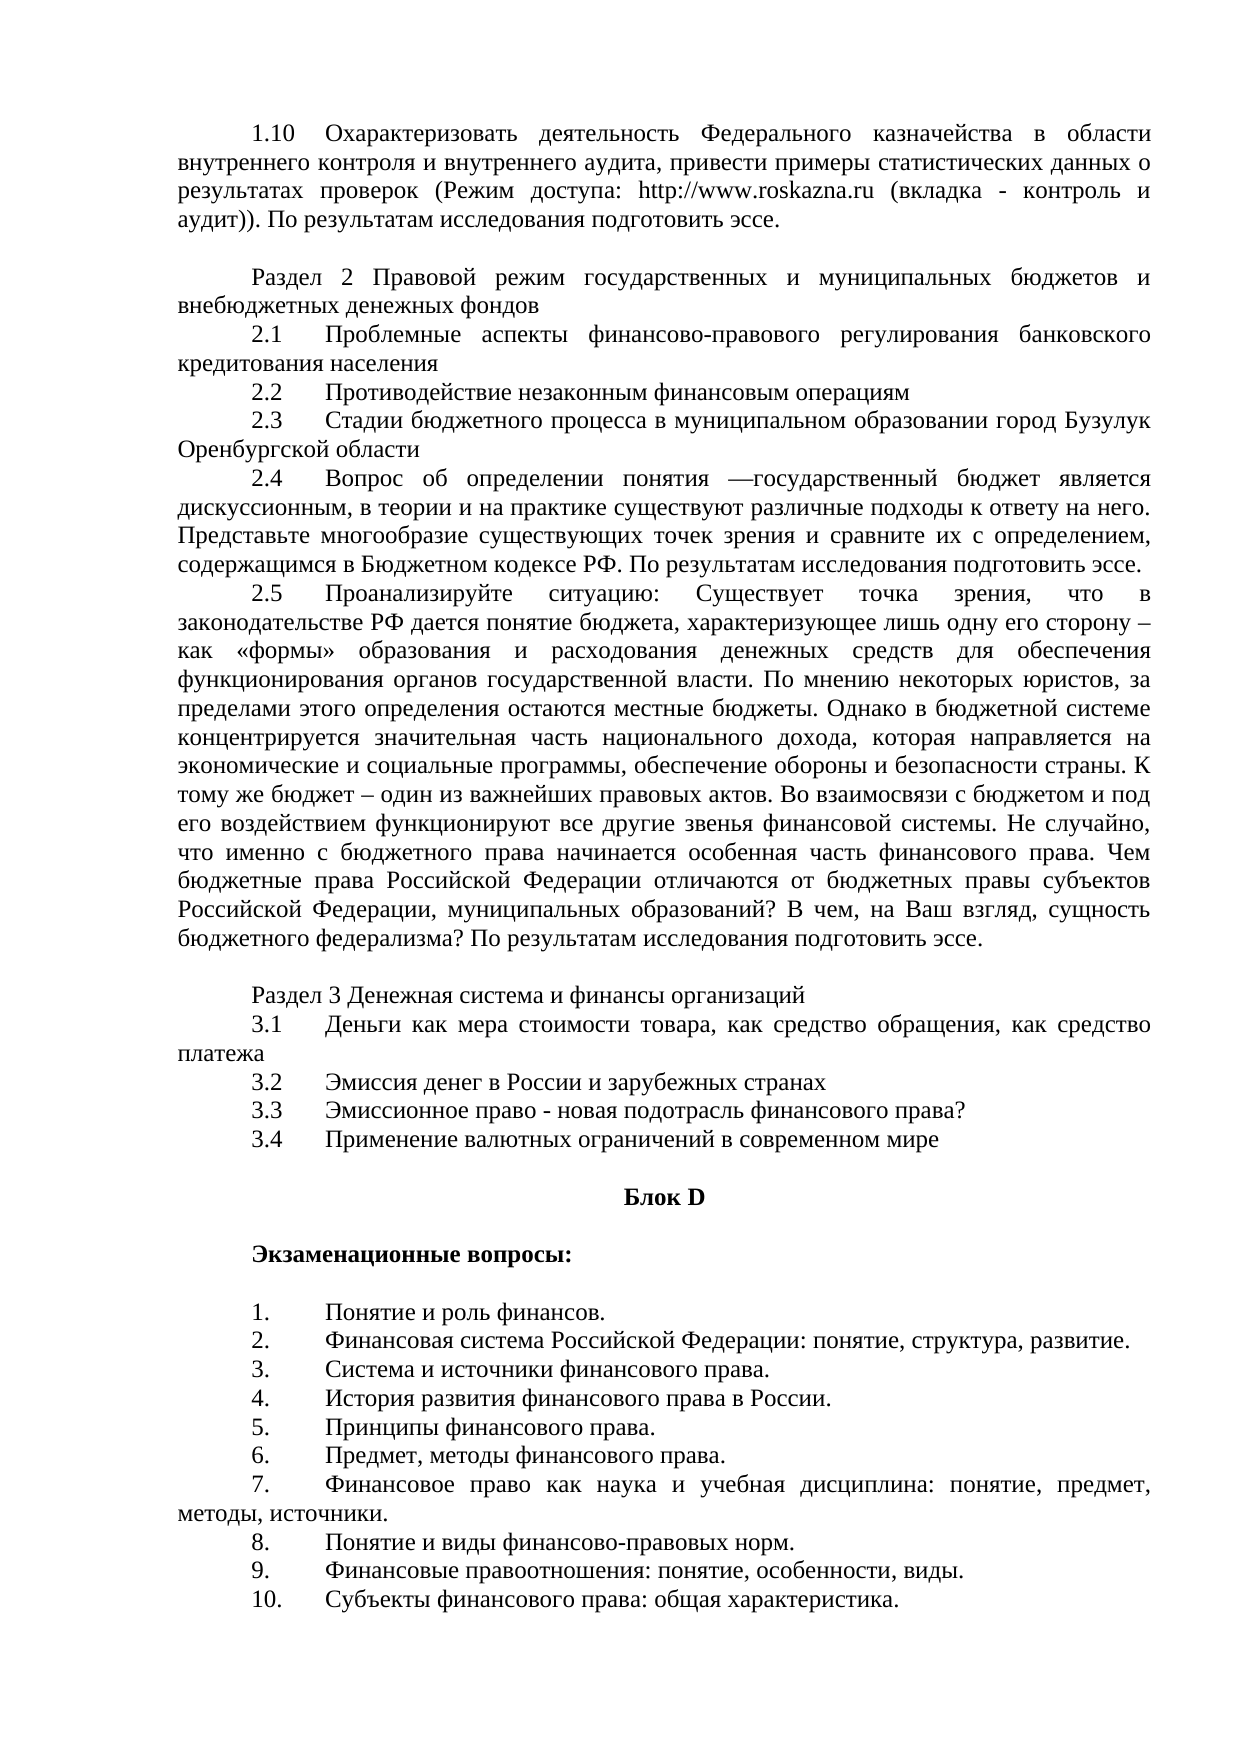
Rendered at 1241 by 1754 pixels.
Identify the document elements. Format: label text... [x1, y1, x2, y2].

text 5. Принципы финансового права. [177, 1412, 1152, 1441]
list Охарактеризовать деятельность Федерального казначейства в области внутреннего контроля и внутреннего аудита, привести примеры статистических данных о результатах проверок (Режим доступа: http://www.roskazna.ru (вкладка - контроль и аудит)). По результатам исследования подготовить эссе. [177, 118, 1152, 233]
list Вопрос об определении понятия ―государственный бюджет является дискуссионным, в теории и на практике существуют различные подходы к ответу на него. Представьте многообразие существующих точек зрения и сравните их с определением, содержащимся в Бюджетном кодексе РФ. По результатам исследования подготовить эссе. [177, 463, 1152, 578]
list Проанализируйте ситуацию: Существует точка зрения, что в законодательстве РФ дается понятие бюджета, характеризующее лишь одну его сторону – как «формы» образования и расходования денежных средств для обеспечения функционирования органов государственной власти. По мнению некоторых юристов, за пределами этого определения остаются местные бюджеты. Однако в бюджетной системе концентрируется значительная часть национального дохода, которая направляется на экономические и социальные программы, обеспечение обороны и безопасности страны. К тому же бюджет – один из важнейших правовых актов. Во взаимосвязи с бюджетом и под его воздействием функционируют все другие звенья финансовой системы. Не случайно, что именно с бюджетного права начинается особенная часть финансового права. Чем бюджетные права Российской Федерации отличаются от бюджетных правы субъектов Российской Федерации, муниципальных образований? В чем, на Ваш взгляд, сущность бюджетного федерализма? По результатам исследования подготовить эссе. [177, 578, 1152, 952]
text Блок D [177, 1182, 1152, 1211]
text 4. История развития финансового права в России. [177, 1383, 1152, 1412]
text 8. Понятие и виды финансово-правовых норм. [177, 1527, 1152, 1556]
text 2. Финансовая система Российской Федерации: понятие, структура, развитие. [177, 1326, 1152, 1354]
text 6. Предмет, методы финансового права. [177, 1441, 1152, 1469]
list Противодействие незаконным финансовым операциям [177, 377, 1152, 406]
text 1. Понятие и роль финансов. [177, 1297, 1152, 1326]
list Эмиссия денег в России и зарубежных странах [177, 1067, 1152, 1096]
list Применение валютных ограничений в современном мире [177, 1124, 1152, 1153]
text Раздел 2 Правовой режим государственных и муниципальных бюджетов и внебюджетных денежных фондов [177, 262, 1152, 319]
text Раздел 3 Денежная система и финансы организаций [177, 981, 1152, 1009]
list Проблемные аспекты финансово-правового регулирования банковского кредитования населения [177, 319, 1152, 377]
text Экзаменационные вопросы: [177, 1239, 1152, 1268]
list Эмиссионное право - новая подотрасль финансового права? [177, 1096, 1152, 1124]
list Деньги как мера стоимости товара, как средство обращения, как средство платежа [177, 1009, 1152, 1067]
text 10. Субъекты финансового права: общая характеристика. [177, 1584, 1152, 1613]
text 7. Финансовое право как наука и учебная дисциплина: понятие, предмет, методы, источники. [177, 1469, 1152, 1527]
text 3. Система и источники финансового права. [177, 1354, 1152, 1383]
text 9. Финансовые правоотношения: понятие, особенности, виды. [177, 1556, 1152, 1584]
list Стадии бюджетного процесса в муниципальном образовании город Бузулук Оренбургской области [177, 406, 1152, 463]
